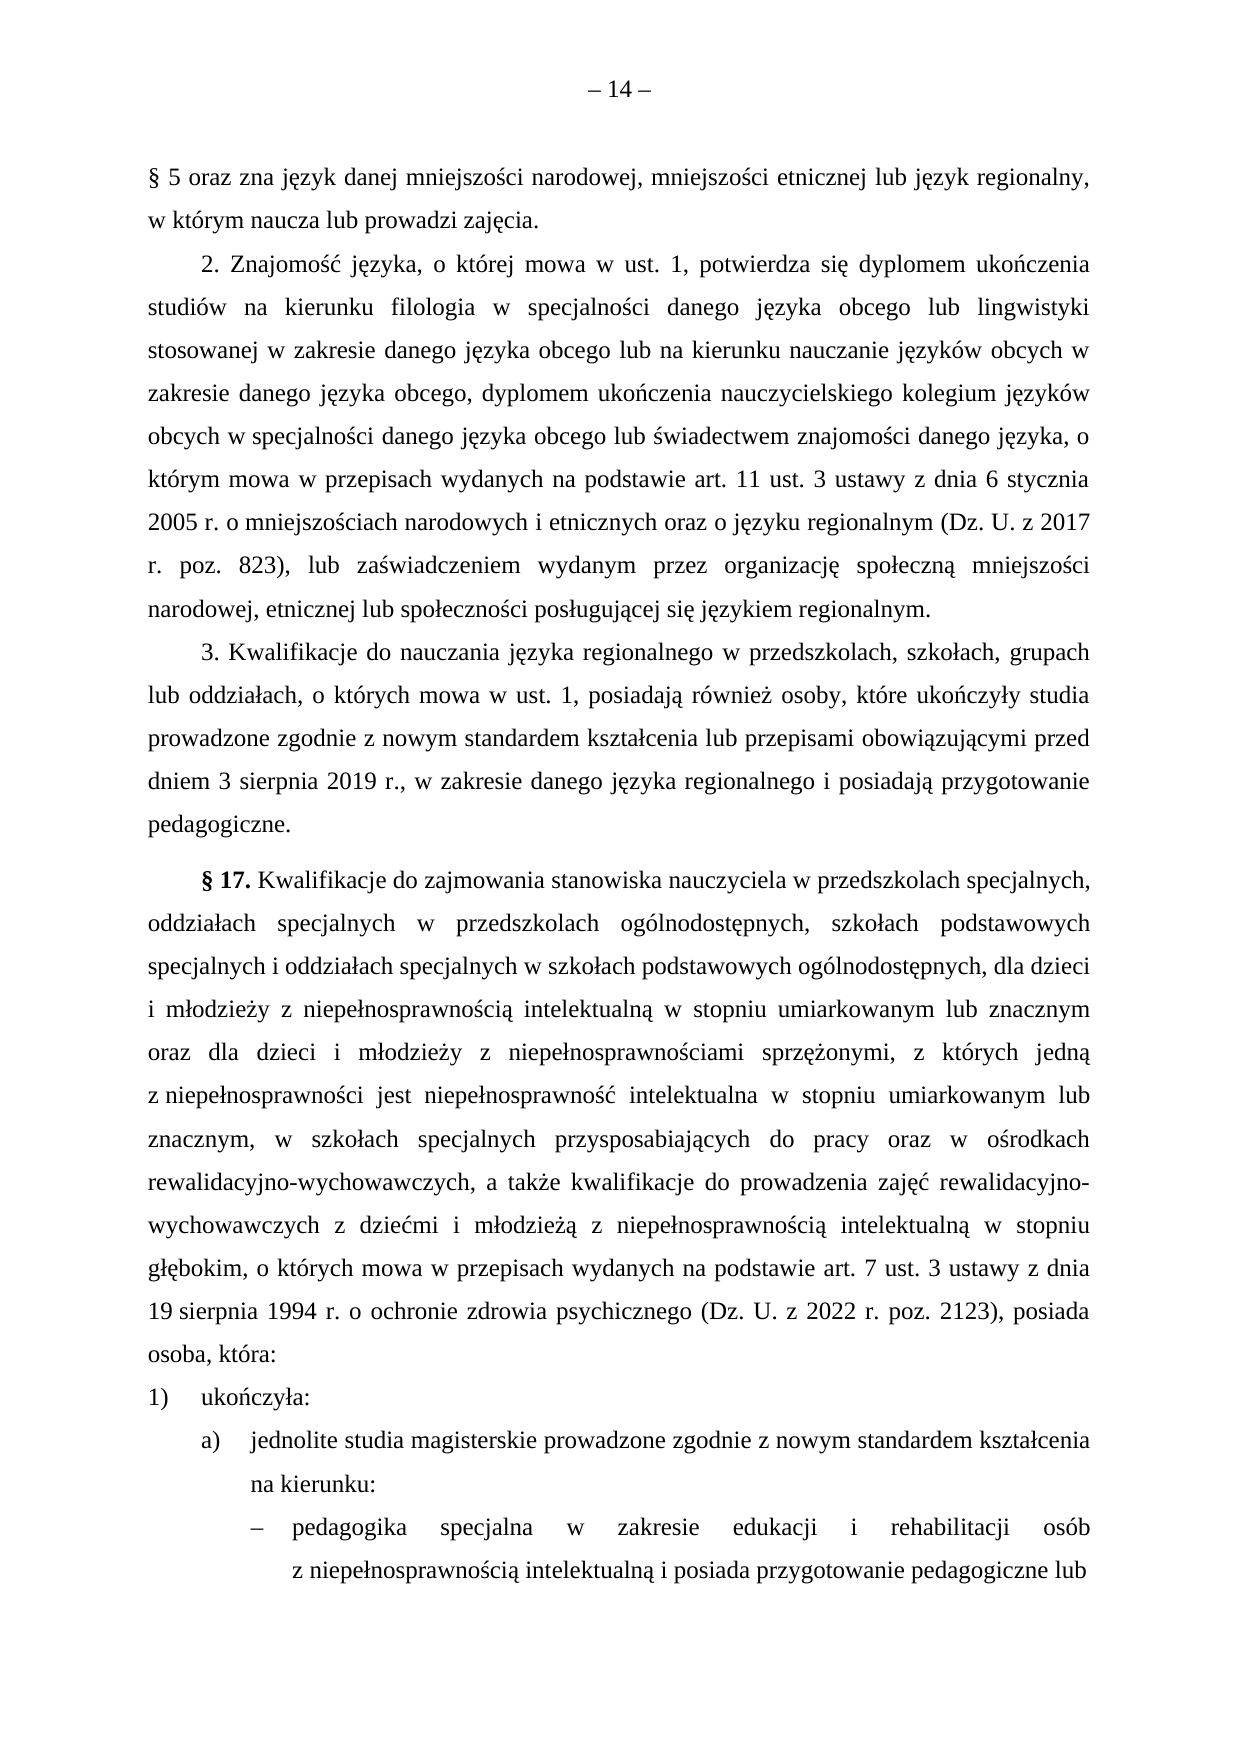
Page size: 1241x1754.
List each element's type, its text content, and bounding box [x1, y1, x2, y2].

text 2. Znajomość języka, o której mowa w ust. 1, potwierdza się dyplomem ukończenia studiów na kierunku filologia w specjalności danego języka obcego lub lingwistyki stosowanej w zakresie danego języka obcego lub na kierunku nauczanie języków obcych w zakresie danego języka obcego, dyplomem ukończenia nauczycielskiego kolegium języków obcych w specjalności danego języka obcego lub świadectwem znajomości danego języka, o którym mowa w przepisach wydanych na podstawie art. 11 ust. 3 ustawy z dnia 6 stycznia 2005 r. o mniejszościach narodowych i etnicznych oraz o języku regionalnym (Dz. U. z 2017 r. poz. 823), lub zaświadczeniem wydanym przez organizację społeczną mniejszości narodowej, etnicznej lub społeczności posługującej się językiem regionalnym. [148, 249, 1091, 622]
text § 17. Kwalifikacje do zajmowania stanowiska nauczyciela w przedszkolach specjalnych, oddziałach specjalnych w przedszkolach ogólnodostępnych, szkołach podstawowych specjalnych i oddziałach specjalnych w szkołach podstawowych ogólnodostępnych, dla dzieci i młodzieży z niepełnosprawnością intelektualną w stopniu umiarkowanym lub znacznym oraz dla dzieci i młodzieży z niepełnosprawnościami sprzężonymi, z których jedną z niepełnosprawności jest niepełnosprawność intelektualna w stopniu umiarkowanym lub znacznym, w szkołach specjalnych przysposabiających do pracy oraz w ośrodkach rewalidacyjno-wychowawczych, a także kwalifikacje do prowadzenia zajęć rewalidacyjno-wychowawczych z dziećmi i młodzieżą z niepełnosprawnością intelektualną w stopniu głębokim, o których mowa w przepisach wydanych na podstawie art. 7 ust. 3 ustawy z dnia 19 sierpnia 1994 r. o ochronie zdrowia psychicznego (Dz. U. z 2022 r. poz. 2123), posiada osoba, która: [148, 865, 1091, 1368]
text 1) ukończyła: [148, 1382, 1091, 1411]
text a) jednolite studia magisterskie prowadzone zgodnie z nowym standardem kształcenia na kierunku: [201, 1426, 1091, 1497]
text 3. Kwalifikacje do nauczania języka regionalnego w przedszkolach, szkołach, grupach lub oddziałach, o których mowa w ust. 1, posiadają również osoby, które ukończyły studia prowadzone zgodnie z nowym standardem kształcenia lub przepisami obowiązującymi przed dniem 3 sierpnia 2019 r., w zakresie danego języka regionalnego i posiadają przygotowanie pedagogiczne. [148, 637, 1091, 838]
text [148, 162, 1091, 234]
text – pedagogika specjalna w zakresie edukacji i rehabilitacji osób z niepełnosprawnością intelektualną i posiada przygotowanie pedagogiczne lub [251, 1512, 1091, 1584]
